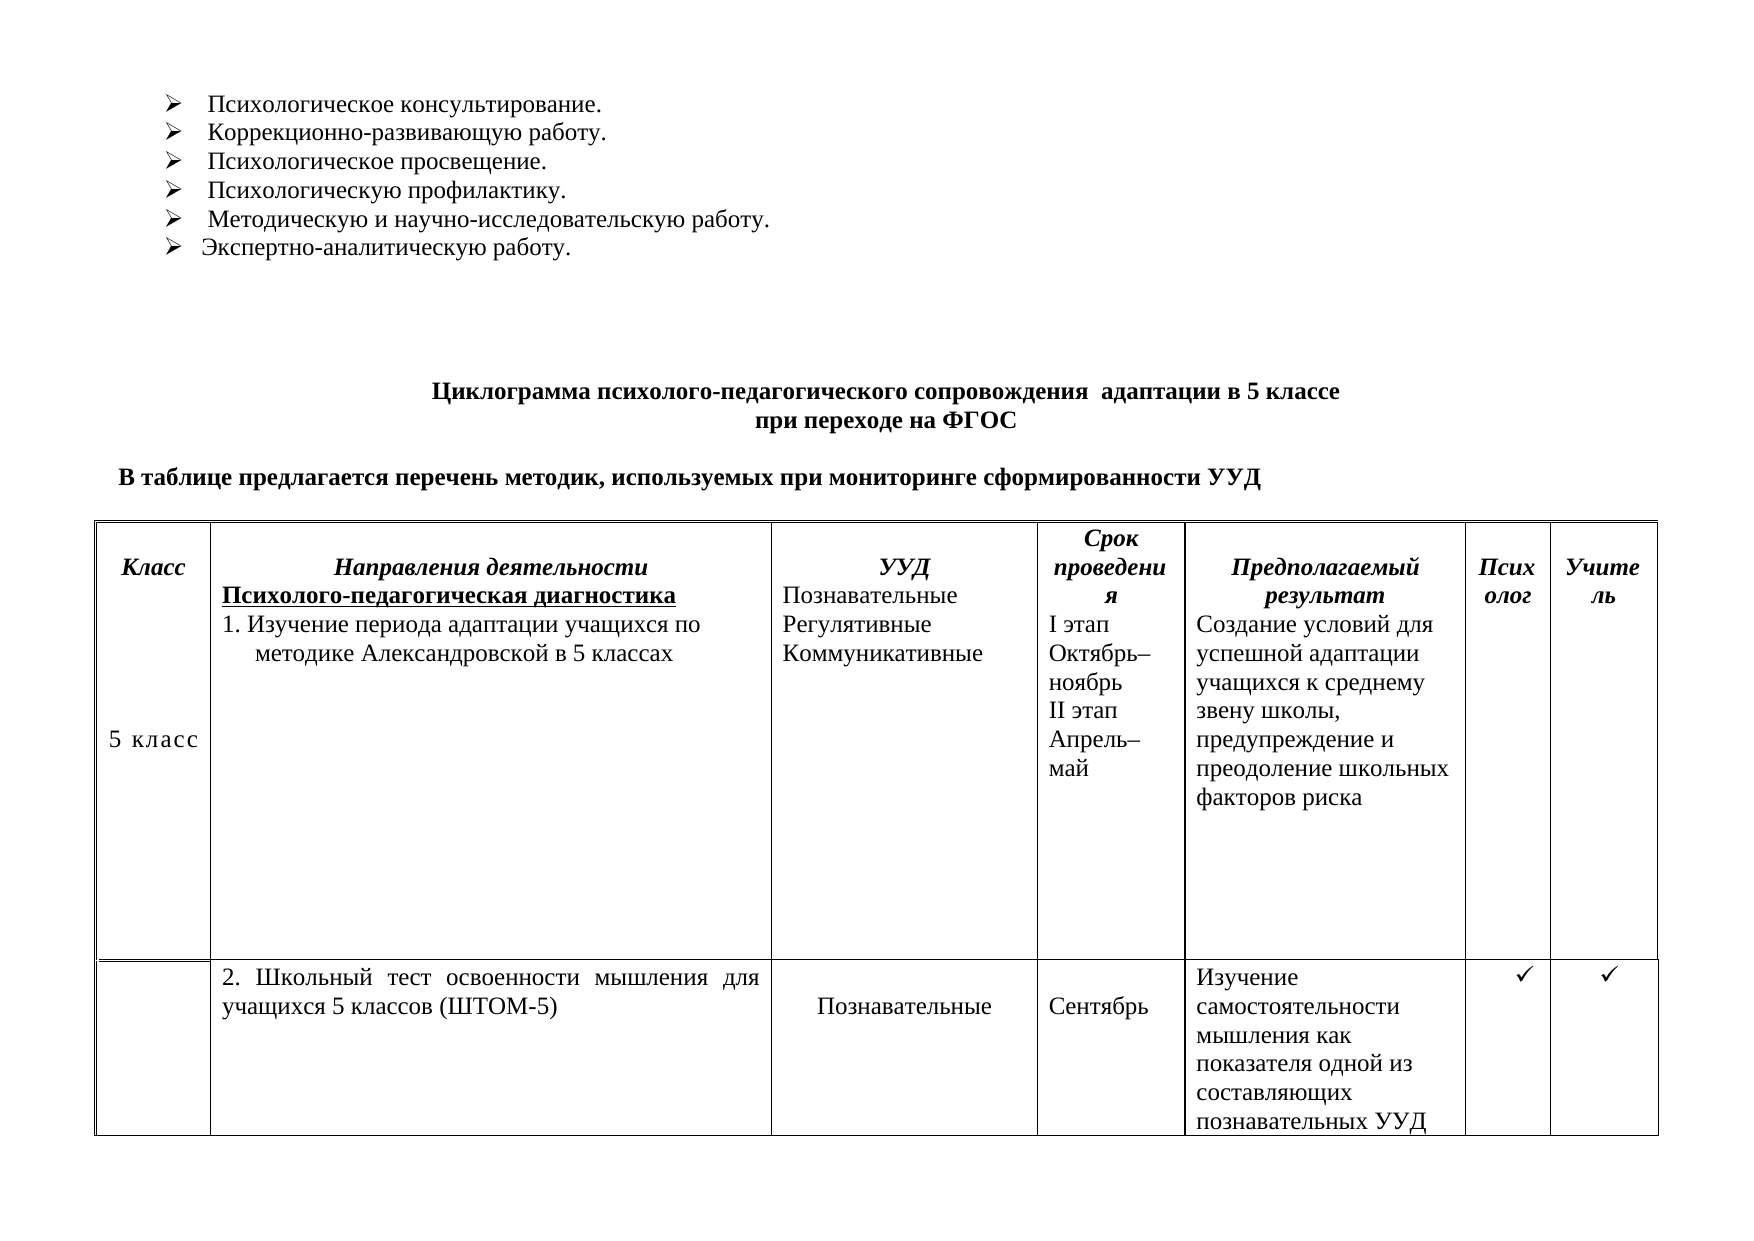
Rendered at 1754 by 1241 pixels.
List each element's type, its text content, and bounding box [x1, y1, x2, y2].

table_cell [1551, 960, 1658, 1135]
table_header Класс 5 класс [97, 523, 210, 959]
table_header Срок проведения I этап Октябрь– ноябрь II этап Апрель– май [1038, 523, 1184, 959]
list Методическую и научно-исследовательскую работу. [163, 204, 1654, 232]
list Экспертно-аналитическую работу. [163, 232, 1654, 261]
table_cell Изучение самостоятельности мышления как показателя одной из составляющих познавательных УУД [1186, 960, 1465, 1135]
table_cell Познавательные [772, 960, 1037, 1135]
list Психологическую профилактику. [163, 175, 1654, 204]
table_header Психолог [1466, 523, 1550, 959]
list Психологическое просвещение. [163, 146, 1654, 175]
table_cell [96, 959, 210, 1135]
table_cell Сентябрь [1038, 960, 1184, 1135]
table_cell 2. Школьный тест освоенности мышления для учащихся 5 классов (ШТОМ-5) [211, 960, 771, 1135]
table_cell [1466, 960, 1550, 1135]
text Циклограмма психолого-педагогического сопровождения адаптации в 5 классе [118, 376, 1654, 405]
text при переходе на ФГОС [118, 405, 1654, 434]
table_header Учитель [1551, 523, 1657, 959]
table_header Предполагаемый результат Создание условий для успешной адаптации учащихся к среднему звену школы, предупреждение и преодоление школьных факторов риска [1186, 523, 1465, 959]
text В таблице предлагается перечень методик, используемых при мониторинге сформированности УУД [118, 462, 1654, 491]
table_header УУД Познавательные Регулятивные Коммуникативные [772, 523, 1037, 959]
table_header Направления деятельности Психолого-педагогическая диагностика 1. Изучение периода адаптации учащихся по методике Александровской в 5 классах [211, 523, 771, 959]
list Психологическое консультирование. [163, 89, 1654, 117]
list Коррекционно-развивающую работу. [163, 117, 1654, 146]
